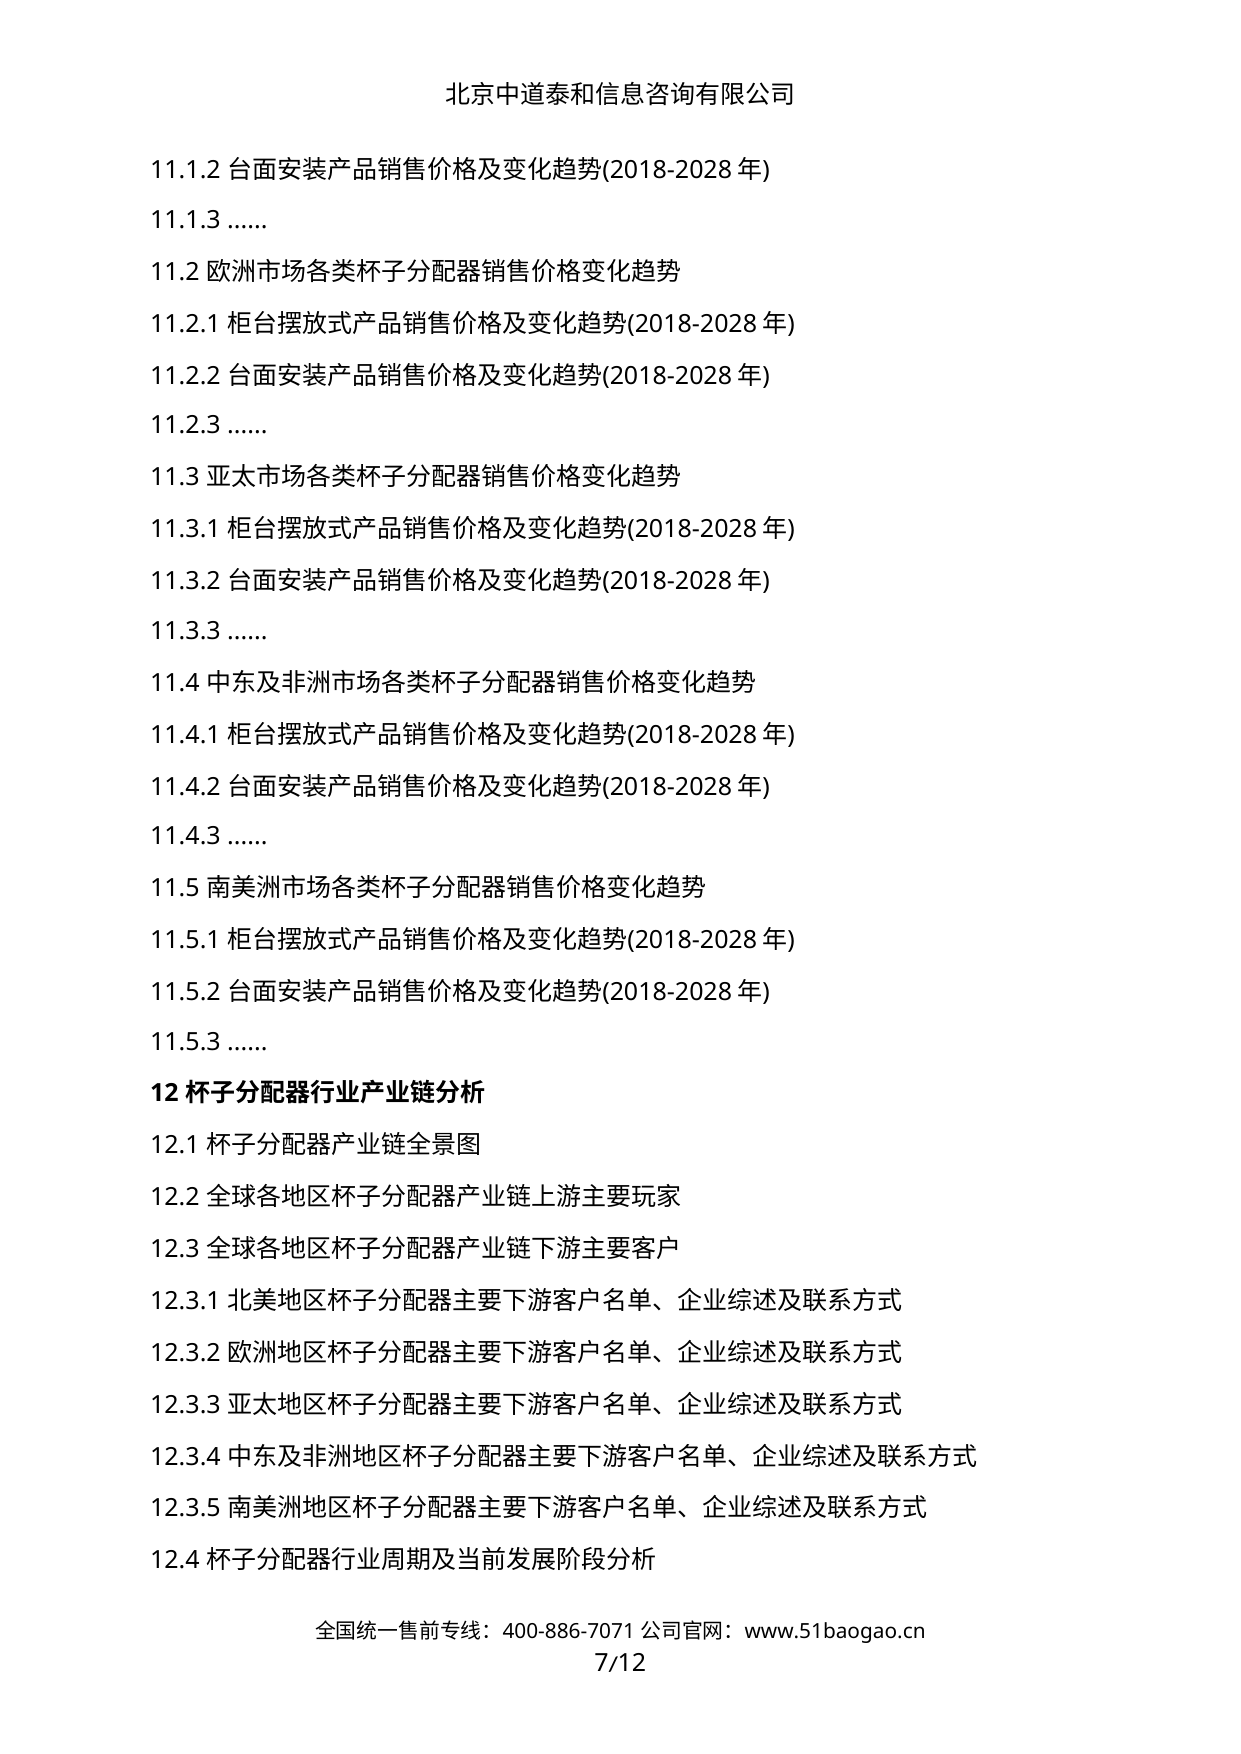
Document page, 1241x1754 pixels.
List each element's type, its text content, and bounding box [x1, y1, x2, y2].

text 12 杯子分配器行业产业链分析 [150, 1073, 1090, 1109]
text 11.5.3 ...... [150, 1023, 1090, 1057]
text 11.2.2 台面安装产品销售价格及变化趋势(2018-2028年) [150, 355, 1090, 392]
text 11.5 南美洲市场各类杯子分配器销售价格变化趋势 [150, 867, 1090, 904]
text 11.4 中东及非洲市场各类杯子分配器销售价格变化趋势 [150, 662, 1090, 698]
text 11.3 亚太市场各类杯子分配器销售价格变化趋势 [150, 457, 1090, 493]
text 12.3.5 南美洲地区杯子分配器主要下游客户名单、企业综述及联系方式 [150, 1488, 1090, 1524]
text 12.4 杯子分配器行业周期及当前发展阶段分析 [150, 1540, 1090, 1576]
text 12.3.2 欧洲地区杯子分配器主要下游客户名单、企业综述及联系方式 [150, 1332, 1090, 1368]
text 12.3.1 北美地区杯子分配器主要下游客户名单、企业综述及联系方式 [150, 1280, 1090, 1317]
text 12.3.3 亚太地区杯子分配器主要下游客户名单、企业综述及联系方式 [150, 1384, 1090, 1420]
text 11.4.2 台面安装产品销售价格及变化趋势(2018-2028年) [150, 766, 1090, 802]
text 11.3.3 ...... [150, 612, 1090, 647]
text 11.3.2 台面安装产品销售价格及变化趋势(2018-2028年) [150, 561, 1090, 597]
text 11.5.1 柜台摆放式产品销售价格及变化趋势(2018-2028年) [150, 919, 1090, 956]
text 11.1.3 ...... [150, 202, 1090, 236]
text 12.1 杯子分配器产业链全景图 [150, 1125, 1090, 1161]
text 11.2.3 ...... [150, 407, 1090, 441]
text 11.2.1 柜台摆放式产品销售价格及变化趋势(2018-2028年) [150, 303, 1090, 340]
text 11.2 欧洲市场各类杯子分配器销售价格变化趋势 [150, 252, 1090, 288]
text 11.4.3 ...... [150, 818, 1090, 852]
text 12.3.4 中东及非洲地区杯子分配器主要下游客户名单、企业综述及联系方式 [150, 1436, 1090, 1472]
text 11.3.1 柜台摆放式产品销售价格及变化趋势(2018-2028年) [150, 509, 1090, 545]
text 11.4.1 柜台摆放式产品销售价格及变化趋势(2018-2028年) [150, 714, 1090, 750]
text 11.5.2 台面安装产品销售价格及变化趋势(2018-2028年) [150, 971, 1090, 1007]
text 12.3 全球各地区杯子分配器产业链下游主要客户 [150, 1228, 1090, 1265]
text 11.1.2 台面安装产品销售价格及变化趋势(2018-2028年) [150, 150, 1090, 186]
text 12.2 全球各地区杯子分配器产业链上游主要玩家 [150, 1177, 1090, 1213]
